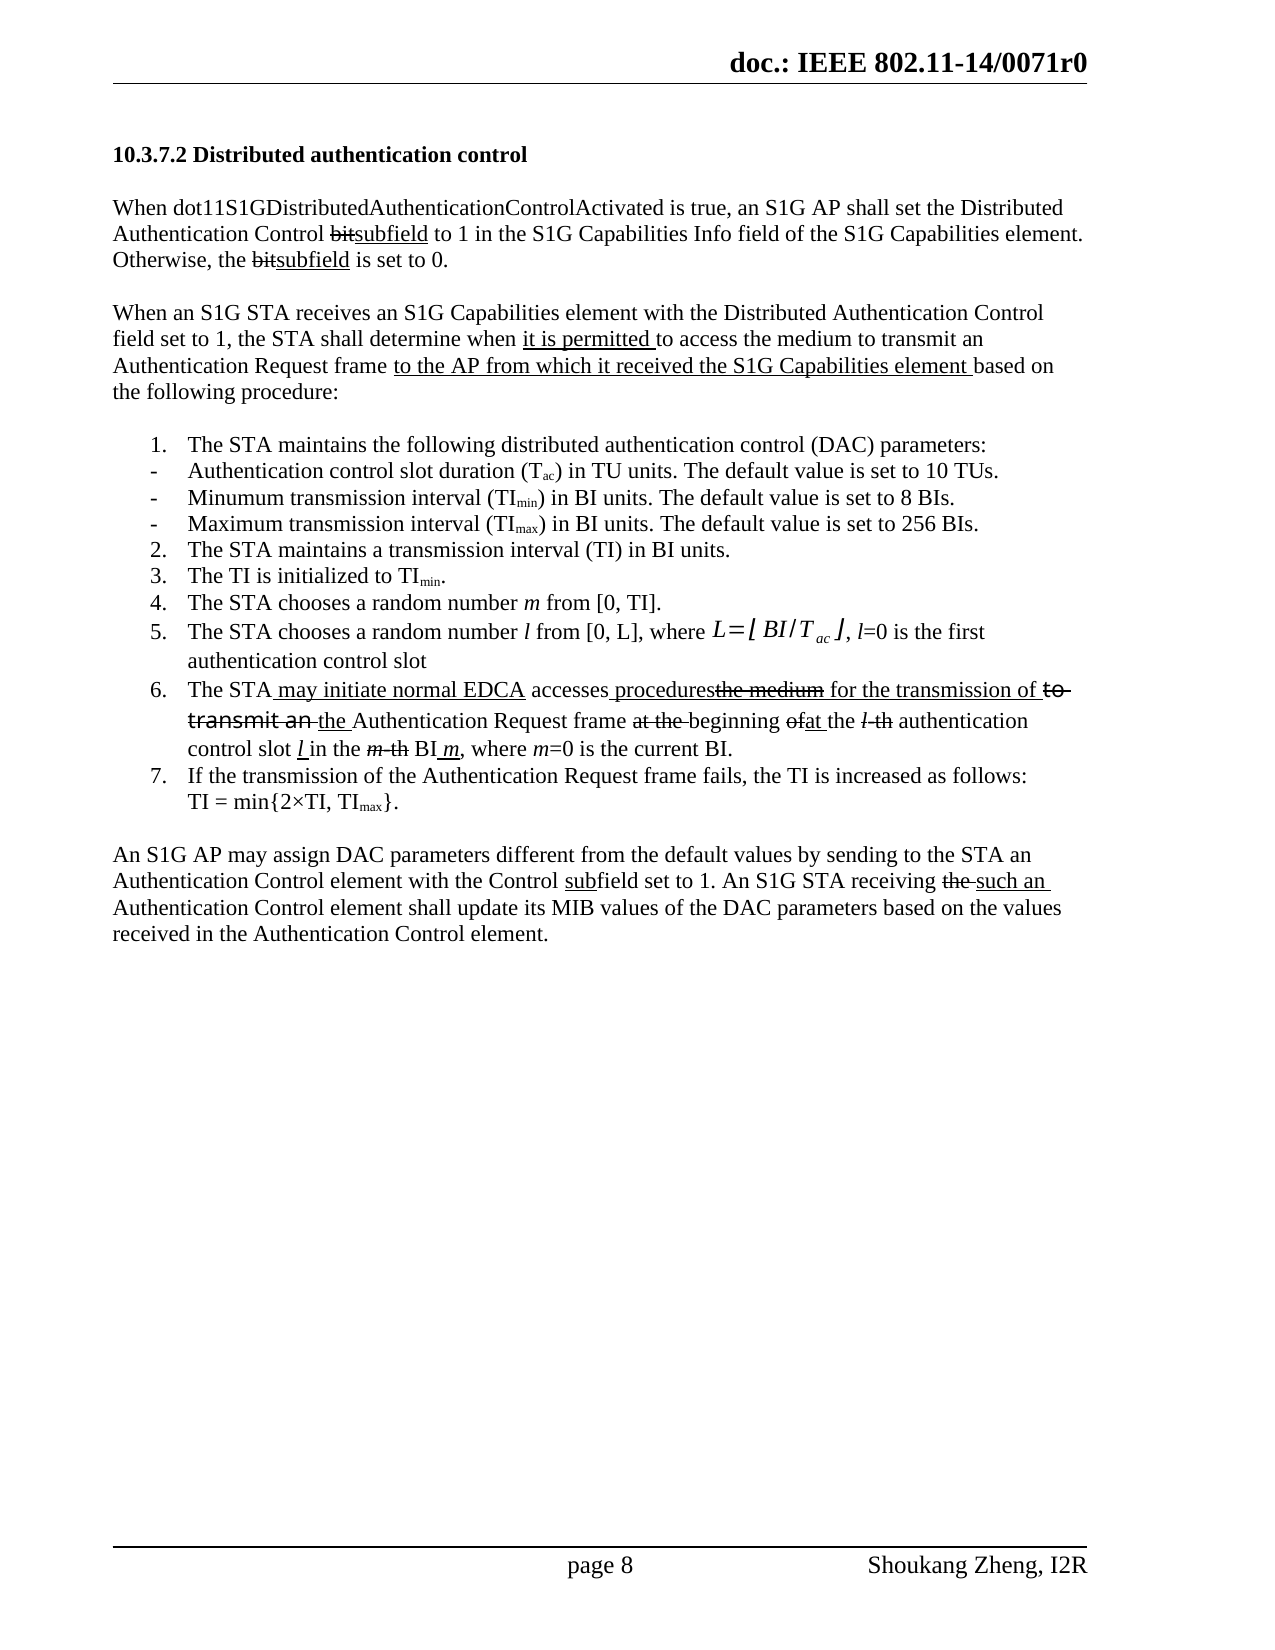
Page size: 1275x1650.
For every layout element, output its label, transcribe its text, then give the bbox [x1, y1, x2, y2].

list The STA chooses a random number m from [0, TI]. [150, 589, 1087, 615]
list The STA maintains the following distributed authentication control (DAC) parameters: [150, 431, 1087, 457]
text An S1G AP may assign DAC parameters different from the default values by sending to the STA an Authentication Control element with the Control subfield set to 1. An S1G STA receiving the such an Authentication Control element shall update its MIB values of the DAC parameters based on the values received in the Authentication Control element. [112, 841, 1087, 946]
list Minumum transmission interval (TImin) in BI units. The default value is set to 8 BIs. [150, 483, 1087, 510]
text When dot11S1GDistributedAuthenticationControlActivated is true, an S1G AP shall set the Distributed Authentication Control bitsubfield to 1 in the S1G Capabilities Info field of the S1G Capabilities element. Otherwise, the bitsubfield is set to 0. [112, 194, 1087, 273]
list Maximum transmission interval (TImax) in BI units. The default value is set to 256 BIs. [150, 510, 1087, 536]
text When an S1G STA receives an S1G Capabilities element with the Distributed Authentication Control field set to 1, the STA shall determine when it is permitted to access the medium to transmit an Authentication Request frame to the AP from which it received the S1G Capabilities element based on the following procedure: [112, 299, 1087, 404]
list The STA may initiate normal EDCA accesses proceduresthe medium for the transmission of to transmit an the Authentication Request frame at the beginning ofat the l-th authentication control slot l in the m-th BI m, where m=0 is the current BI. [150, 673, 1087, 762]
list Authentication control slot duration (Tac) in TU units. The default value is set to 10 TUs. [150, 457, 1087, 483]
list The STA maintains a transmission interval (TI) in BI units. [150, 536, 1087, 563]
list If the transmission of the Authentication Request frame fails, the TI is increased as follows: TI = min{2×TI, TImax}. [150, 762, 1087, 814]
list The TI is initialized to TImin. [150, 563, 1087, 589]
text 10.3.7.2 Distributed authentication control [112, 141, 1087, 167]
list The STA chooses a random number l from [0, L], where , l=0 is the first authentication control slot [150, 615, 1087, 673]
